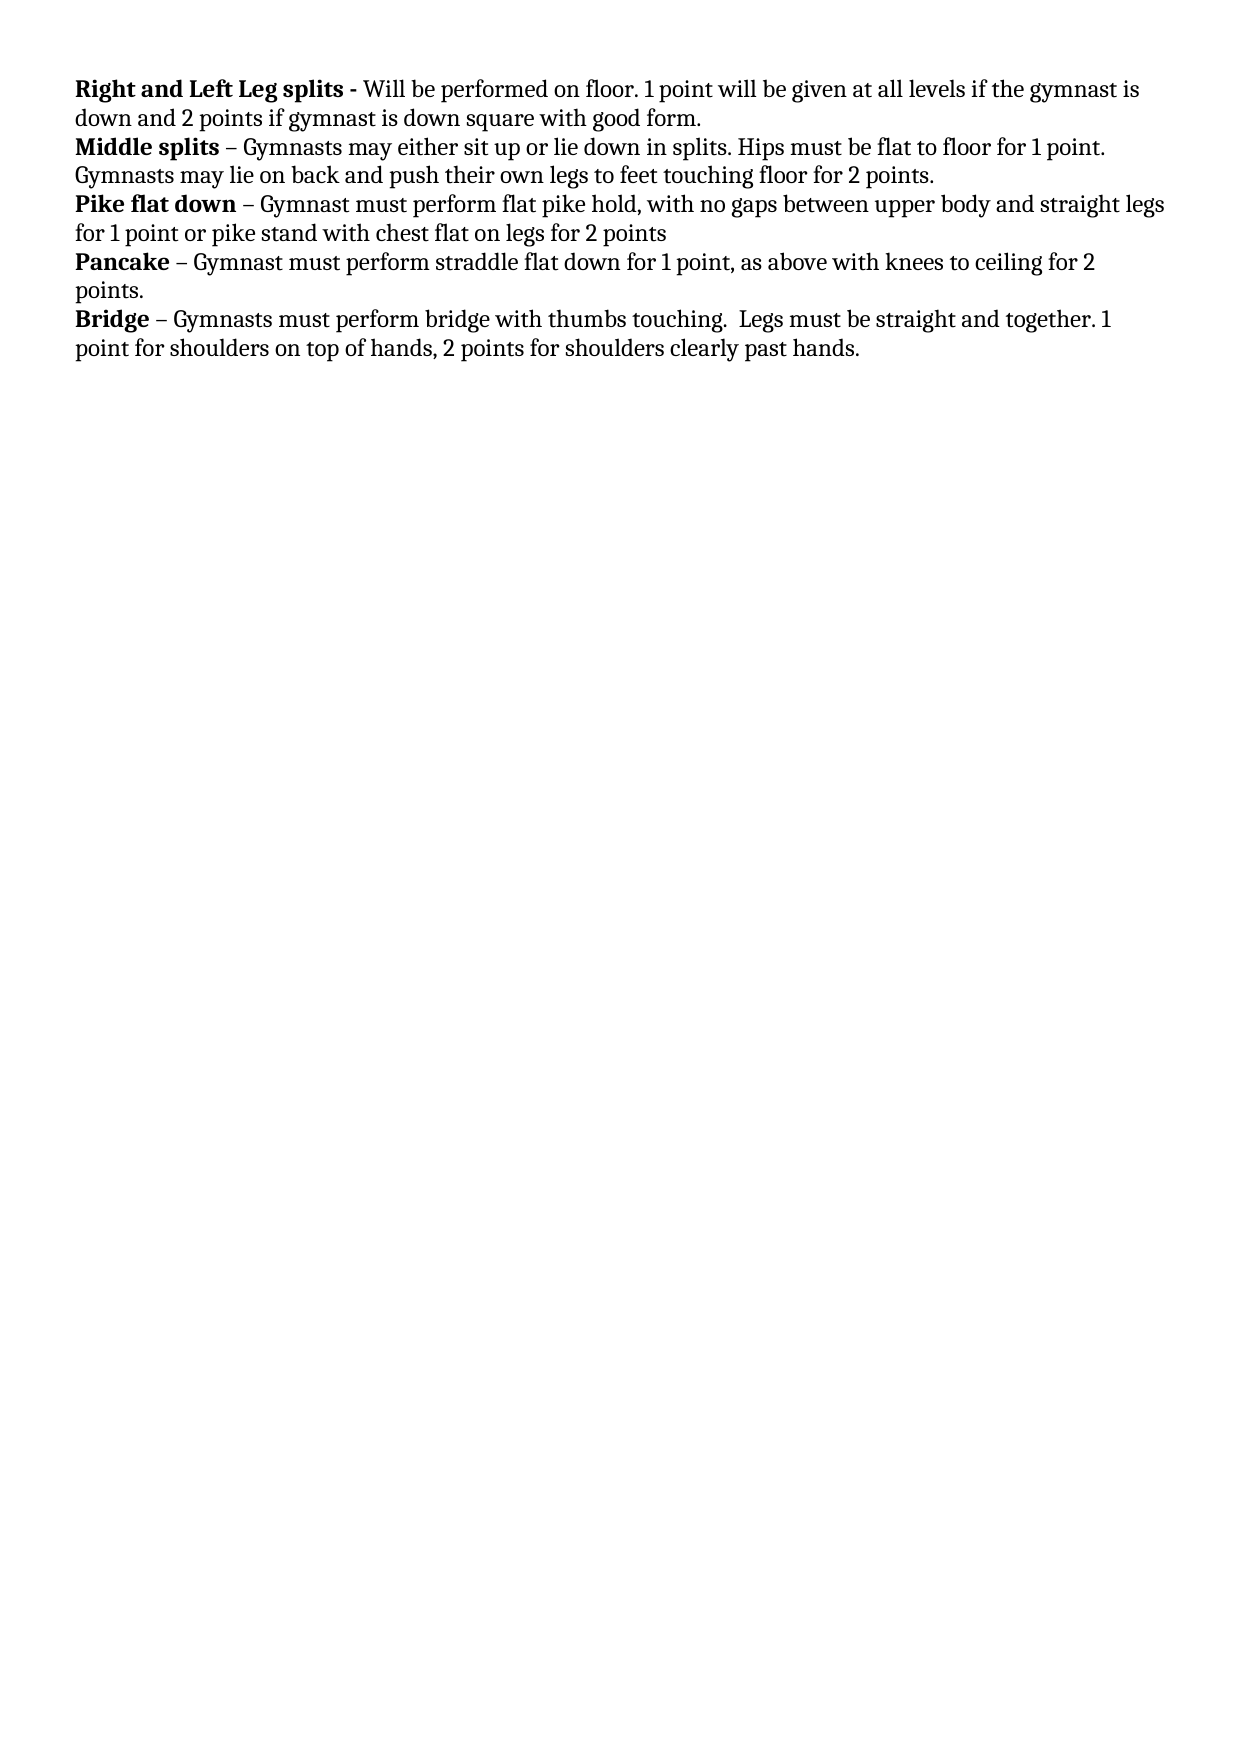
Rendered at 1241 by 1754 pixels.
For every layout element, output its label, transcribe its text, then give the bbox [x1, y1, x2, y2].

text Right and Left Leg splits - Will be performed on floor. 1 point will be given at all levels if the gymnast is down and 2 points if gymnast is down square with good form. [75, 75, 1165, 132]
text Pike flat down – Gymnast must perform flat pike hold, with no gaps between upper body and straight legs for 1 point or pike stand with chest flat on legs for 2 points [75, 190, 1165, 247]
text Middle splits – Gymnasts may either sit up or lie down in splits. Hips must be flat to floor for 1 point. Gymnasts may lie on back and push their own legs to feet touching floor for 2 points. [75, 132, 1165, 190]
text Bridge – Gymnasts must perform bridge with thumbs touching. Legs must be straight and together. 1 point for shoulders on top of hands, 2 points for shoulders clearly past hands. [75, 305, 1165, 362]
text Pancake – Gymnast must perform straddle flat down for 1 point, as above with knees to ceiling for 2 points. [75, 247, 1165, 305]
